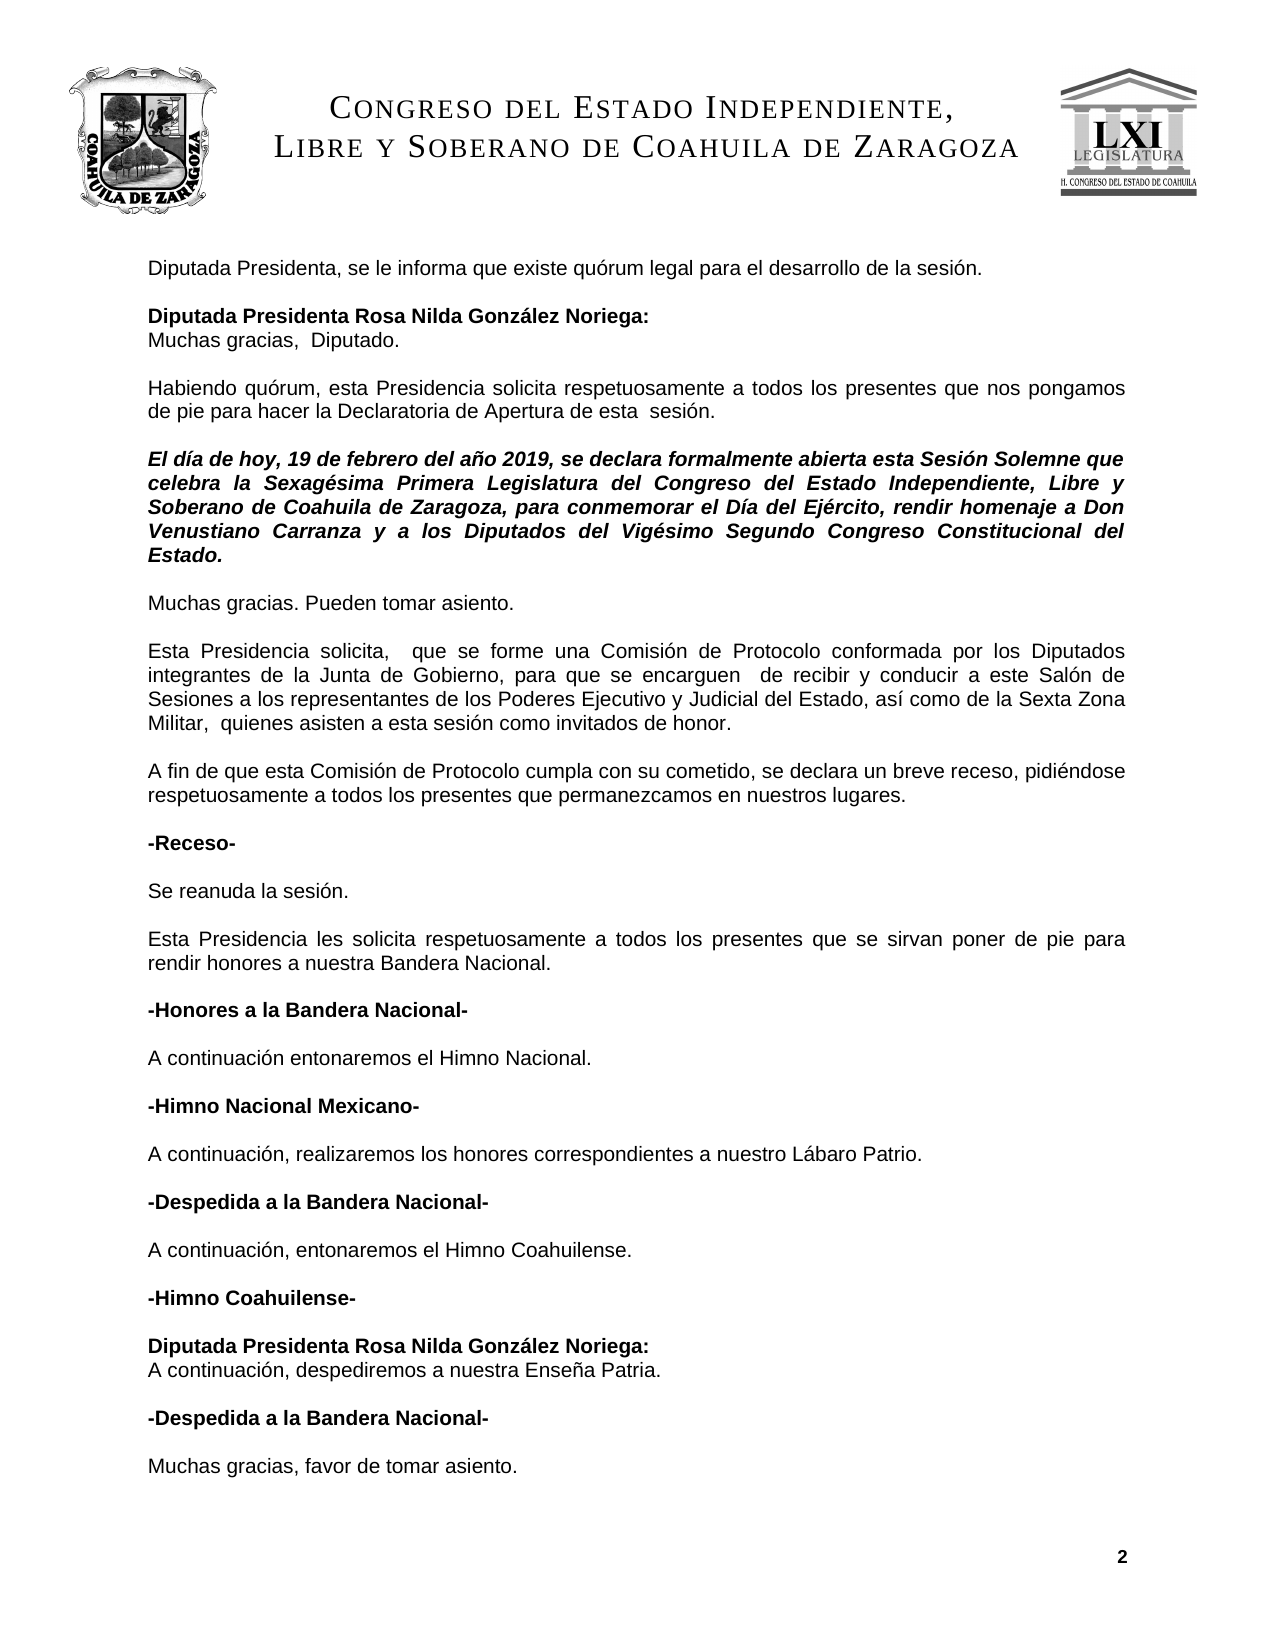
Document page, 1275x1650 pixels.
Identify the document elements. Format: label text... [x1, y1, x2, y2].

text -Receso- [148, 831, 1127, 854]
text Diputada Presidenta Rosa Nilda González Noriega: [148, 303, 1127, 327]
text A continuación, realizaremos los honores correspondientes a nuestro Lábaro Patrio. [148, 1142, 1127, 1166]
text Muchas gracias, Diputado. [148, 327, 1127, 351]
text A continuación, entonaremos el Himno Coahuilense. [148, 1238, 1127, 1262]
text A continuación, despediremos a nuestra Enseña Patria. [148, 1358, 1127, 1382]
text -Despedida a la Bandera Nacional- [148, 1190, 1127, 1214]
text Esta Presidencia les solicita respetuosamente a todos los presentes que se sirvan poner de pie para rendir honores a nuestra Bandera Nacional. [148, 926, 1127, 974]
text -Despedida a la Bandera Nacional- [148, 1406, 1127, 1429]
text A fin de que esta Comisión de Protocolo cumpla con su cometido, se declara un breve receso, pidiéndose respetuosamente a todos los presentes que permanezcamos en nuestros lugares. [148, 759, 1127, 807]
text -Honores a la Bandera Nacional- [148, 998, 1127, 1022]
text Habiendo quórum, esta Presidencia solicita respetuosamente a todos los presentes que nos pongamos de pie para hacer la Declaratoria de Apertura de esta sesión. [148, 375, 1127, 423]
text Se reanuda la sesión. [148, 878, 1127, 902]
picture [1059, 65, 1198, 199]
text Muchas gracias. Pueden tomar asiento. [148, 591, 1127, 615]
text -Himno Nacional Mexicano- [148, 1094, 1127, 1118]
text El día de hoy, 19 de febrero del año 2019, se declara formalmente abierta esta Sesión Solemne que celebra la Sexagésima Primera Legislatura del Congreso del Estado Independiente, Libre y Soberano de Coahuila de Zaragoza, para conmemorar el Día del Ejército, rendir homenaje a Don Venustiano Carranza y a los Diputados del Vigésimo Segundo Congreso Constitucional del Estado. [148, 447, 1127, 567]
text -Himno Coahuilense- [148, 1286, 1127, 1310]
text Diputada Presidenta, se le informa que existe quórum legal para el desarrollo de la sesión. [148, 256, 1127, 279]
text Diputada Presidenta Rosa Nilda González Noriega: [148, 1334, 1127, 1358]
text Muchas gracias, favor de tomar asiento. [148, 1453, 1127, 1477]
picture [68, 67, 217, 214]
text A continuación entonaremos el Himno Nacional. [148, 1046, 1127, 1070]
text Esta Presidencia solicita, que se forme una Comisión de Protocolo conformada por los Diputados integrantes de la Junta de Gobierno, para que se encarguen de recibir y conducir a este Salón de Sesiones a los representantes de los Poderes Ejecutivo y Judicial del Estado, así como de la Sexta Zona Militar, quienes asisten a esta sesión como invitados de honor. [148, 639, 1127, 735]
